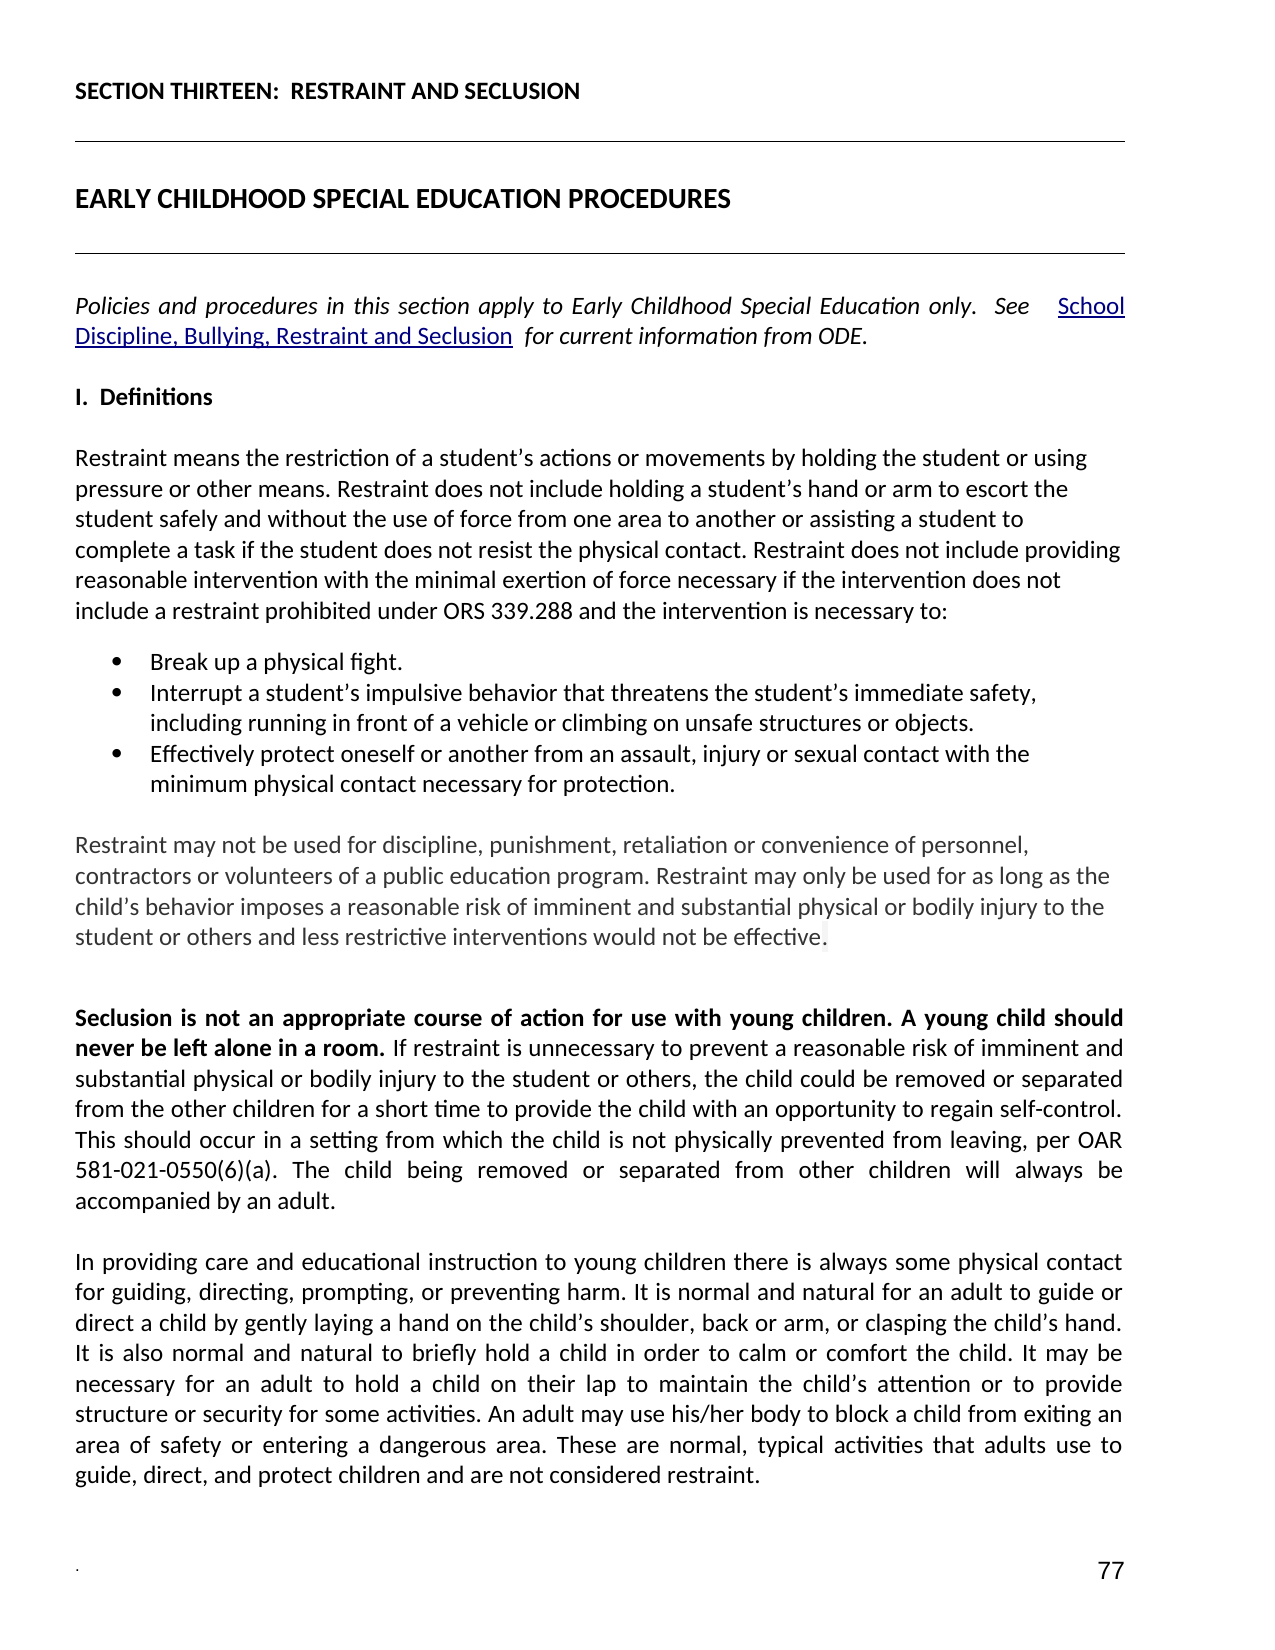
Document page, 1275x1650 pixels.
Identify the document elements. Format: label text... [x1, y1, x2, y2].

text Policies and procedures in this section apply to Early Childhood Special Education only. See School Discipline, Bullying, Restraint and Seclusion for current information from ODE. [75, 290, 1125, 351]
text Seclusion is not an appropriate course of action for use with young children. A young child should never be left alone in a room. If restraint is unnecessary to prevent a reasonable risk of imminent and substantial physical or bodily injury to the student or others, the child could be removed or separated from the other children for a short time to provide the child with an opportunity to regain self-control. This should occur in a setting from which the child is not physically prevented from leaving, per OAR 581-021-0550(6)(a). The child being removed or separated from other children will always be accompanied by an adult. [75, 1002, 1125, 1215]
text In providing care and educational instruction to young children there is always some physical contact for guiding, directing, prompting, or preventing harm. It is normal and natural for an adult to guide or direct a child by gently laying a hand on the child’s shoulder, back or arm, or clasping the child’s hand. It is also normal and natural to briefly hold a child in order to calm or comfort the child. It may be necessary for an adult to hold a child on their lap to maintain the child’s attention or to provide structure or security for some activities. An adult may use his/her body to block a child from exiting an area of safety or entering a dangerous area. These are normal, typical activities that adults use to guide, direct, and protect children and are not considered restraint. [75, 1246, 1125, 1490]
list Effectively protect oneself or another from an assault, injury or sexual contact with the minimum physical contact necessary for protection. [112, 738, 1125, 799]
list Interrupt a student’s impulsive behavior that threatens the student’s immediate safety, including running in front of a vehicle or climbing on unsafe structures or objects. [112, 677, 1125, 738]
text EARLY CHILDHOOD SPECIAL EDUCATION PROCEDURES [75, 180, 1125, 216]
list Break up a physical fight. [112, 646, 1125, 677]
text Restraint may not be used for discipline, punishment, retaliation or convenience of personnel, contractors or volunteers of a public education program. Restraint may only be used for as long as the child’s behavior imposes a reasonable risk of imminent and substantial physical or bodily injury to the student or others and less restrictive interventions would not be effective. [75, 829, 1125, 952]
text Restraint means the restriction of a student’s actions or movements by holding the student or using pressure or other means. Restraint does not include holding a student’s hand or arm to escort the student safely and without the use of force from one area to another or assisting a student to complete a task if the student does not resist the physical contact. Restraint does not include providing reasonable intervention with the minimal exertion of force necessary if the intervention does not include a restraint prohibited under ORS 339.288 and the intervention is necessary to: [75, 442, 1125, 626]
subtitle SECTION THIRTEEN: RESTRAINT AND SECLUSION [75, 75, 1116, 106]
subtitle I. Definitions [75, 381, 1125, 412]
